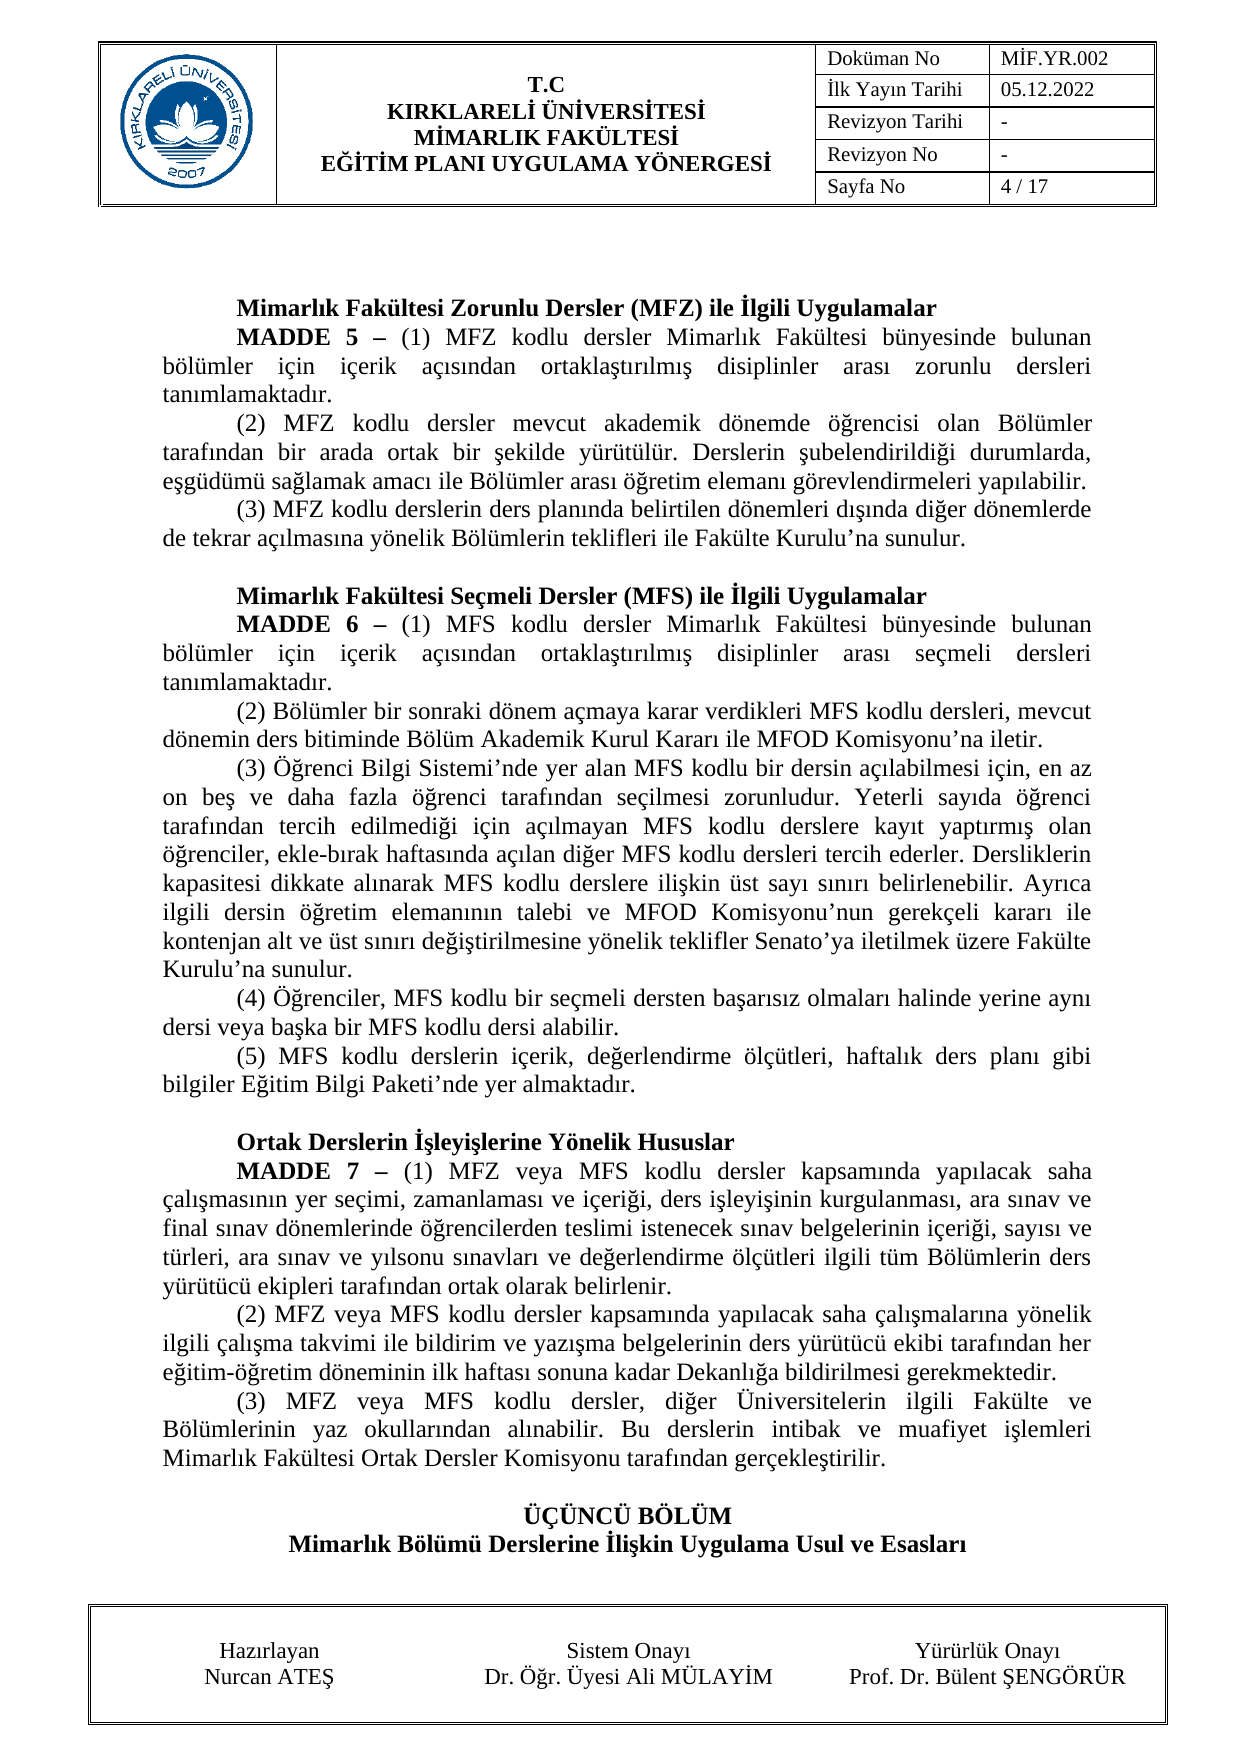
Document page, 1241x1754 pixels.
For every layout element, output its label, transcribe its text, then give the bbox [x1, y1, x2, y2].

text Mimarlık Bölümü Derslerine İlişkin Uygulama Usul ve Esasları [162, 1529, 1093, 1558]
text Mimarlık Fakültesi Seçmeli Dersler (MFS) ile İlgili Uygulamalar [162, 581, 1093, 609]
text (2) Bölümler bir sonraki dönem açmaya karar verdikleri MFS kodlu dersleri, mevcut dönemin ders bitiminde Bölüm Akademik Kurul Kararı ile MFOD Komisyonu’na iletir. [162, 696, 1093, 753]
text Mimarlık Fakültesi Zorunlu Dersler (MFZ) ile İlgili Uygulamalar [162, 293, 1093, 322]
text ÜÇÜNCÜ BÖLÜM [162, 1501, 1093, 1529]
text MADDE 6 – (1) MFS kodlu dersler Mimarlık Fakültesi bünyesinde bulunan bölümler için içerik açısından ortaklaştırılmış disiplinler arası seçmeli dersleri tanımlamaktadır. [162, 609, 1093, 696]
text (4) Öğrenciler, MFS kodlu bir seçmeli dersten başarısız olmaları halinde yerine aynı dersi veya başka bir MFS kodlu dersi alabilir. [162, 983, 1093, 1041]
text (2) MFZ veya MFS kodlu dersler kapsamında yapılacak saha çalışmalarına yönelik ilgili çalışma takvimi ile bildirim ve yazışma belgelerinin ders yürütücü ekibi tarafından her eğitim-öğretim döneminin ilk haftası sonuna kadar Dekanlığa bildirilmesi gerekmektedir. [162, 1299, 1093, 1386]
picture [114, 46, 262, 199]
text (5) MFS kodlu derslerin içerik, değerlendirme ölçütleri, haftalık ders planı gibi bilgiler Eğitim Bilgi Paketi’nde yer almaktadır. [162, 1041, 1093, 1098]
text MADDE 7 – (1) MFZ veya MFS kodlu dersler kapsamında yapılacak saha çalışmasının yer seçimi, zamanlaması ve içeriği, ders işleyişinin kurgulanması, ara sınav ve final sınav dönemlerinde öğrencilerden teslimi istenecek sınav belgelerinin içeriği, sayısı ve türleri, ara sınav ve yılsonu sınavları ve değerlendirme ölçütleri ilgili tüm Bölümlerin ders yürütücü ekipleri tarafından ortak olarak belirlenir. [162, 1156, 1093, 1299]
text (3) Öğrenci Bilgi Sistemi’nde yer alan MFS kodlu bir dersin açılabilmesi için, en az on beş ve daha fazla öğrenci tarafından seçilmesi zorunludur. Yeterli sayıda öğrenci tarafından tercih edilmediği için açılmayan MFS kodlu derslere kayıt yaptırmış olan öğrenciler, ekle-bırak haftasında açılan diğer MFS kodlu dersleri tercih ederler. Dersliklerin kapasitesi dikkate alınarak MFS kodlu derslere ilişkin üst sayı sınırı belirlenebilir. Ayrıca ilgili dersin öğretim elemanının talebi ve MFOD Komisyonu’nun gerekçeli kararı ile kontenjan alt ve üst sınırı değiştirilmesine yönelik teklifler Senato’ya iletilmek üzere Fakülte Kurulu’na sunulur. [162, 753, 1093, 983]
text (2) MFZ kodlu dersler mevcut akademik dönemde öğrencisi olan Bölümler tarafından bir arada ortak bir şekilde yürütülür. Derslerin şubelendirildiği durumlarda, eşgüdümü sağlamak amacı ile Bölümler arası öğretim elemanı görevlendirmeleri yapılabilir. [162, 408, 1093, 494]
text (3) MFZ kodlu derslerin ders planında belirtilen dönemleri dışında diğer dönemlerde de tekrar açılmasına yönelik Bölümlerin teklifleri ile Fakülte Kurulu’na sunulur. [162, 494, 1093, 552]
text (3) MFZ veya MFS kodlu dersler, diğer Üniversitelerin ilgili Fakülte ve Bölümlerinin yaz okullarından alınabilir. Bu derslerin intibak ve muafiyet işlemleri Mimarlık Fakültesi Ortak Dersler Komisyonu tarafından gerçekleştirilir. [162, 1386, 1093, 1472]
text Ortak Derslerin İşleyişlerine Yönelik Hususlar [162, 1127, 1093, 1156]
text MADDE 5 – (1) MFZ kodlu dersler Mimarlık Fakültesi bünyesinde bulunan bölümler için içerik açısından ortaklaştırılmış disiplinler arası zorunlu dersleri tanımlamaktadır. [162, 322, 1093, 408]
